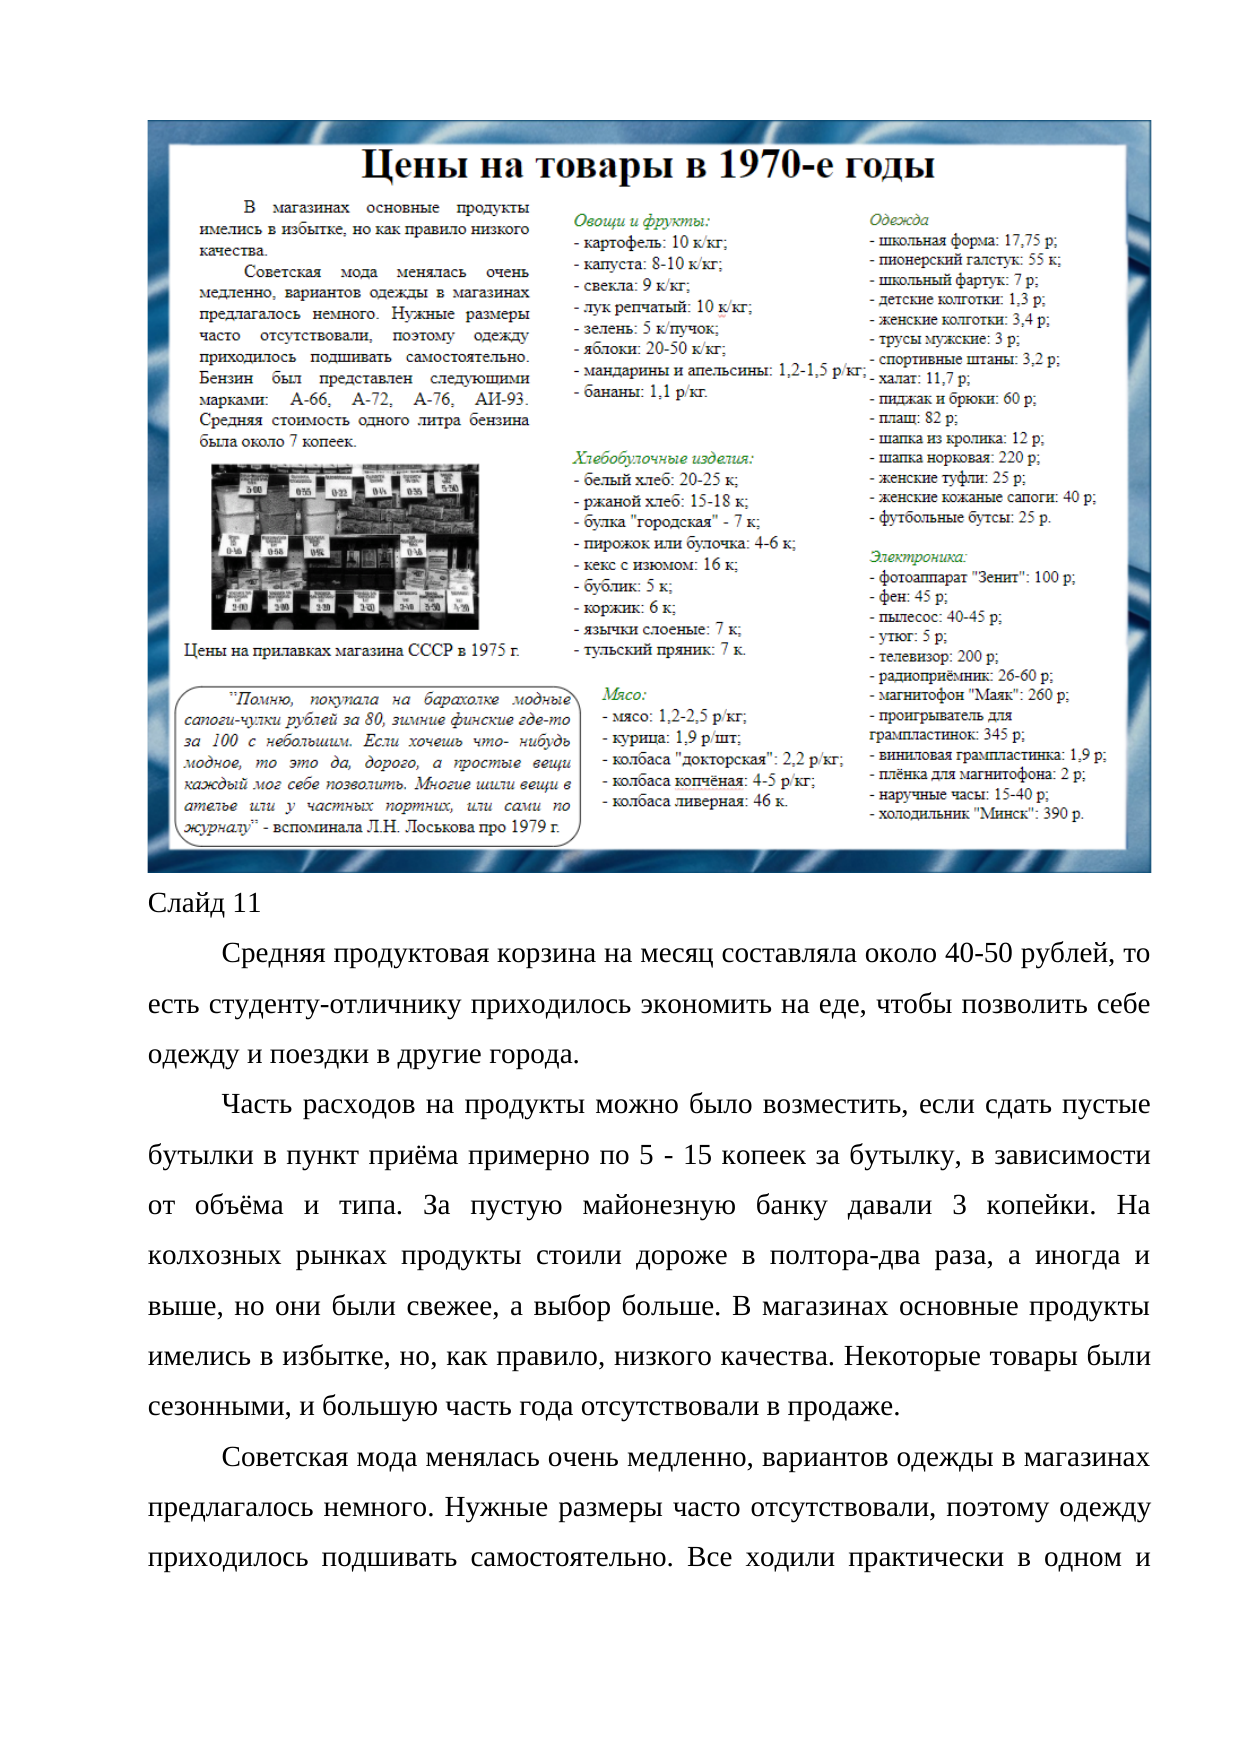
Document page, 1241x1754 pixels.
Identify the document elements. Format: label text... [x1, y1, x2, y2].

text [146, 1437, 1154, 1575]
text Средняя продуктовая корзина на месяц составляла около 40-50 рублей, то есть студенту-отличнику приходилось экономить на еде, чтобы позволить себе одежду и поездки в другие города. [146, 933, 1154, 1070]
text Слайд 11 [146, 883, 1154, 919]
text Часть расходов на продукты можно было возместить, если сдать пустые бутылки в пункт приёма примерно по 5 - 15 копеек за бутылку, в зависимости от объёма и типа. За пустую майонезную банку давали 3 копейки. На колхозных рынках продукты стоили дороже в полтора-два раза, а иногда и выше, но они были свежее, а выбор больше. В магазинах основные продукты имелись в избытке, но, как правило, низкого качества. Некоторые товары были сезонными, и большую часть года отсутствовали в продаже. [146, 1084, 1154, 1422]
picture [147, 120, 1152, 873]
